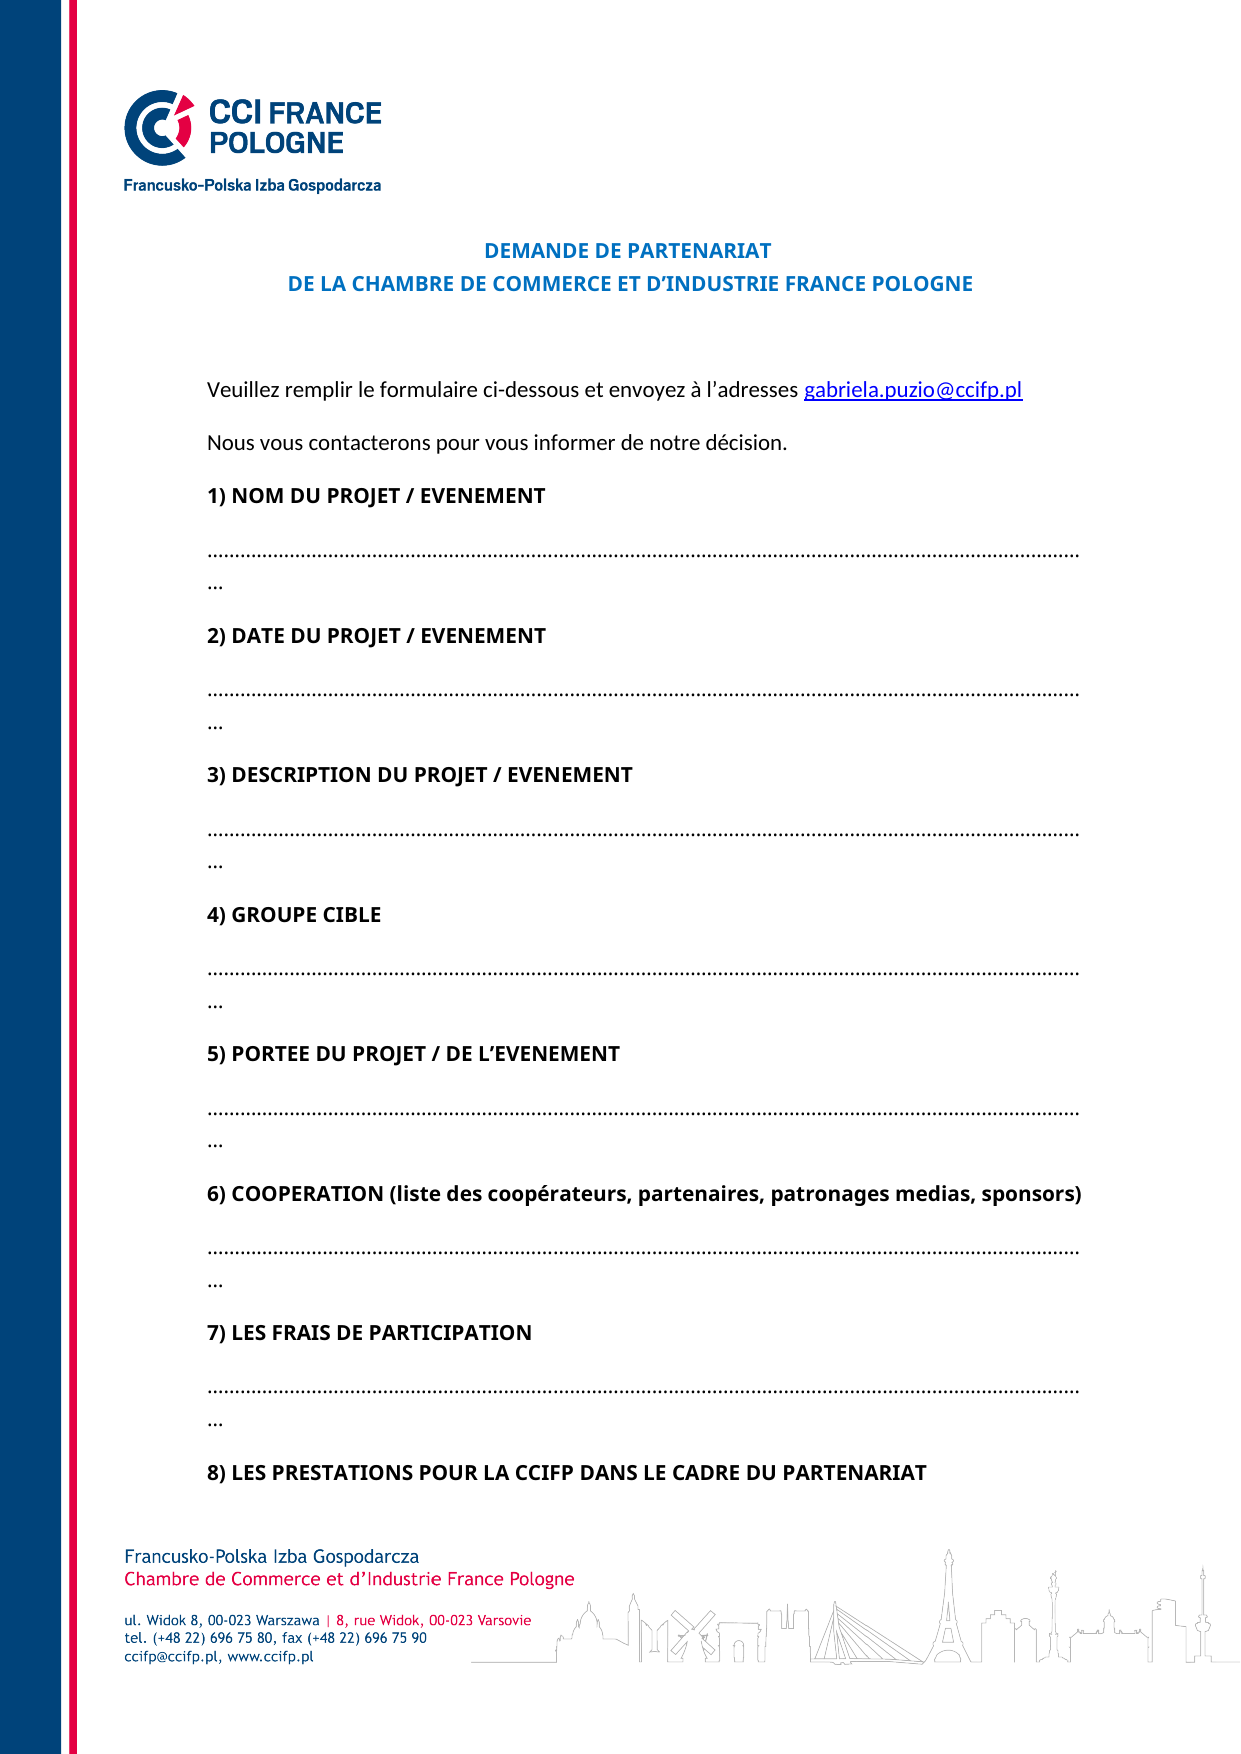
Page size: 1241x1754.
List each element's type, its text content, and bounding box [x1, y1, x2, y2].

text ……………………………………………………………………………………………………………………………………………… [207, 953, 1092, 1014]
text ……………………………………………………………………………………………………………………………………………… [207, 535, 1092, 596]
text ……………………………………………………………………………………………………………………………………………… [207, 814, 1092, 875]
text 7) LES FRAIS DE PARTICIPATION [207, 1318, 1092, 1347]
text ……………………………………………………………………………………………………………………………………………… [207, 1093, 1092, 1154]
text ……………………………………………………………………………………………………………………………………………… [207, 674, 1092, 735]
text 3) DESCRIPTION DU PROJET / EVENEMENT [207, 760, 1092, 789]
text 4) GROUPE CIBLE [207, 900, 1092, 928]
text 2) DATE DU PROJET / EVENEMENT [207, 621, 1092, 649]
text Veuillez remplir le formulaire ci-dessous et envoyez à l’adresses gabriela.puzio@ccifp.pl [207, 375, 1092, 403]
text 5) PORTEE DU PROJET / DE L’EVENEMENT [207, 1039, 1092, 1068]
text 1) NOM DU PROJET / EVENEMENT [207, 481, 1092, 510]
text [207, 1232, 1092, 1293]
text 6) COOPERATION (liste des coopérateurs, partenaires, patronages medias, sponsors) [207, 1179, 1092, 1207]
text Nous vous contacterons pour vous informer de notre décision. [207, 428, 1092, 456]
text 8) LES PRESTATIONS POUR LA CCIFP DANS LE CADRE DU PARTENARIAT [207, 1458, 1092, 1486]
text DEMANDE DE PARTENARIAT DE LA CHAMBRE DE COMMERCE ET D’INDUSTRIE FRANCE POLOGNE [133, 236, 1122, 297]
picture [0, 0, 1241, 1754]
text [207, 1372, 1092, 1433]
